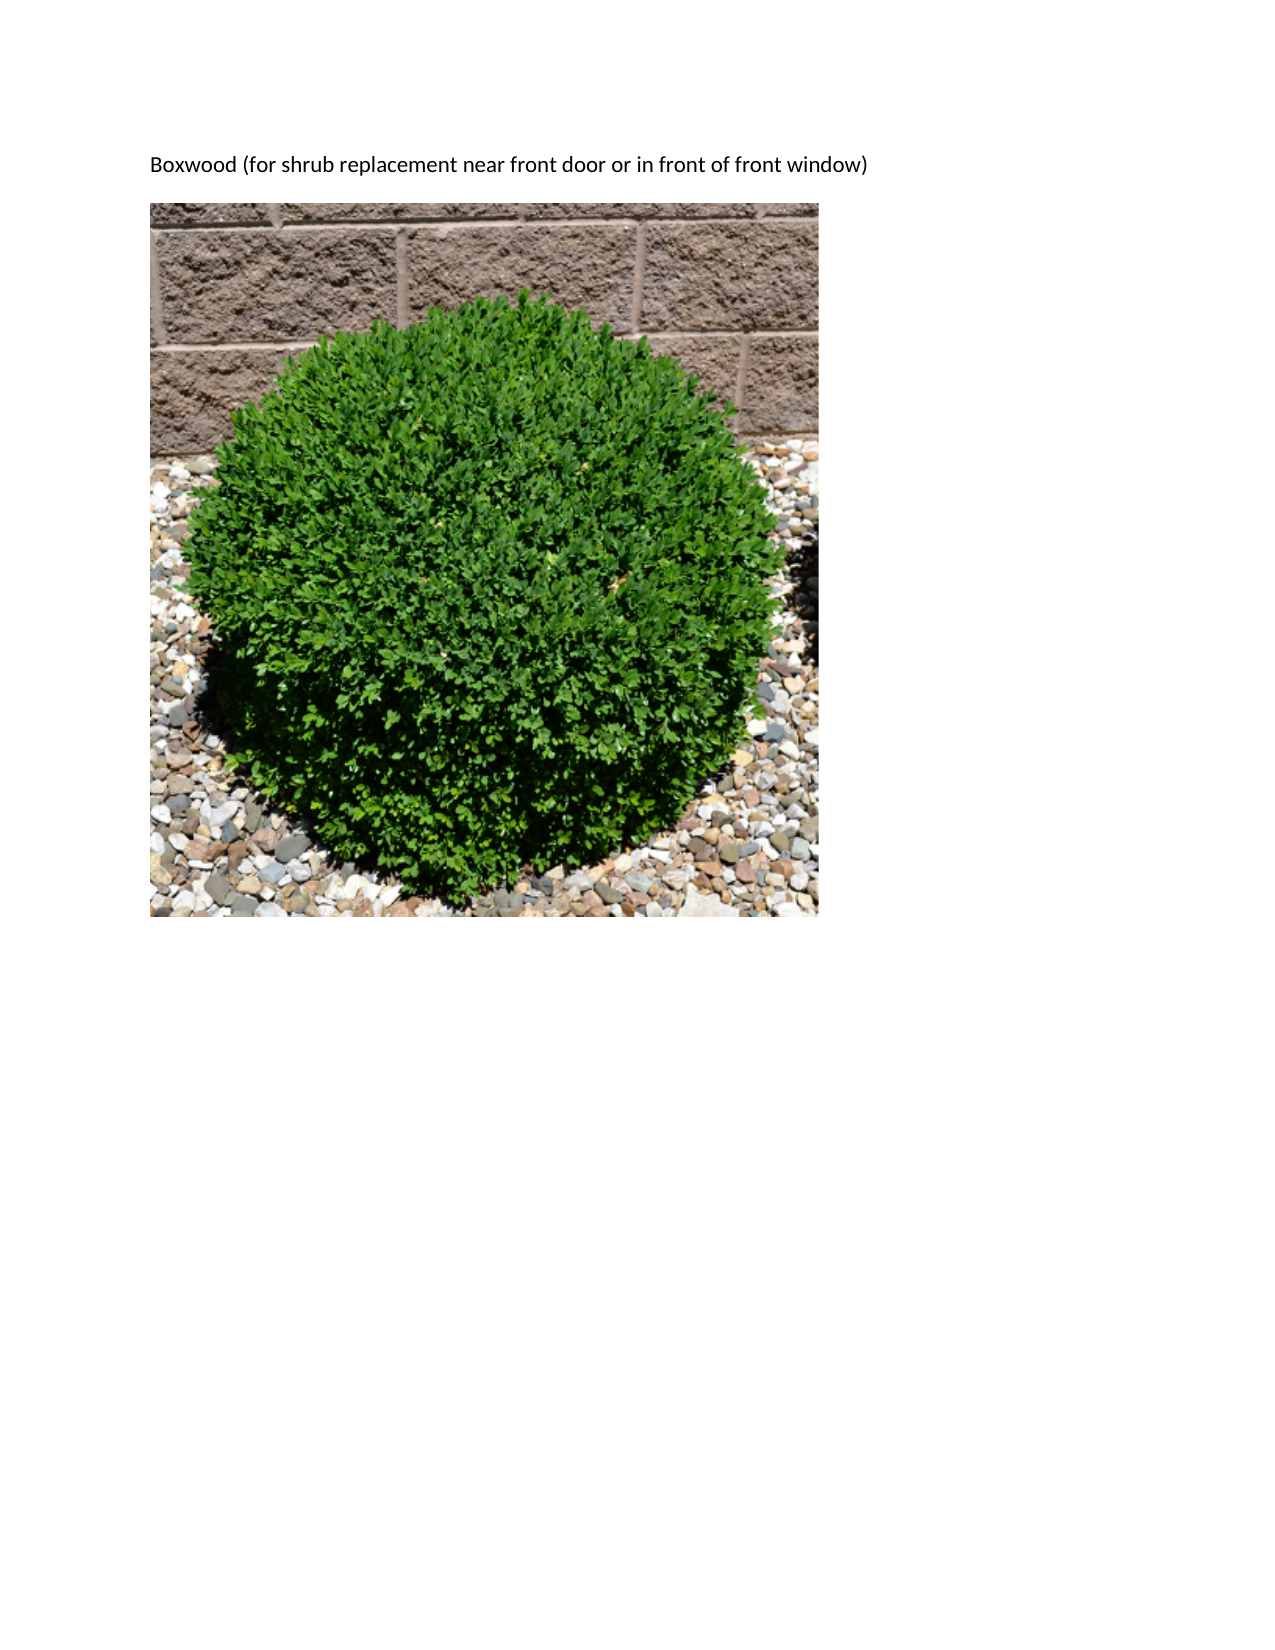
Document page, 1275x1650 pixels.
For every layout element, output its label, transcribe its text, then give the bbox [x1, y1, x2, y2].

picture [150, 203, 819, 917]
text Boxwood (for shrub replacement near front door or in front of front window) [150, 150, 1125, 178]
